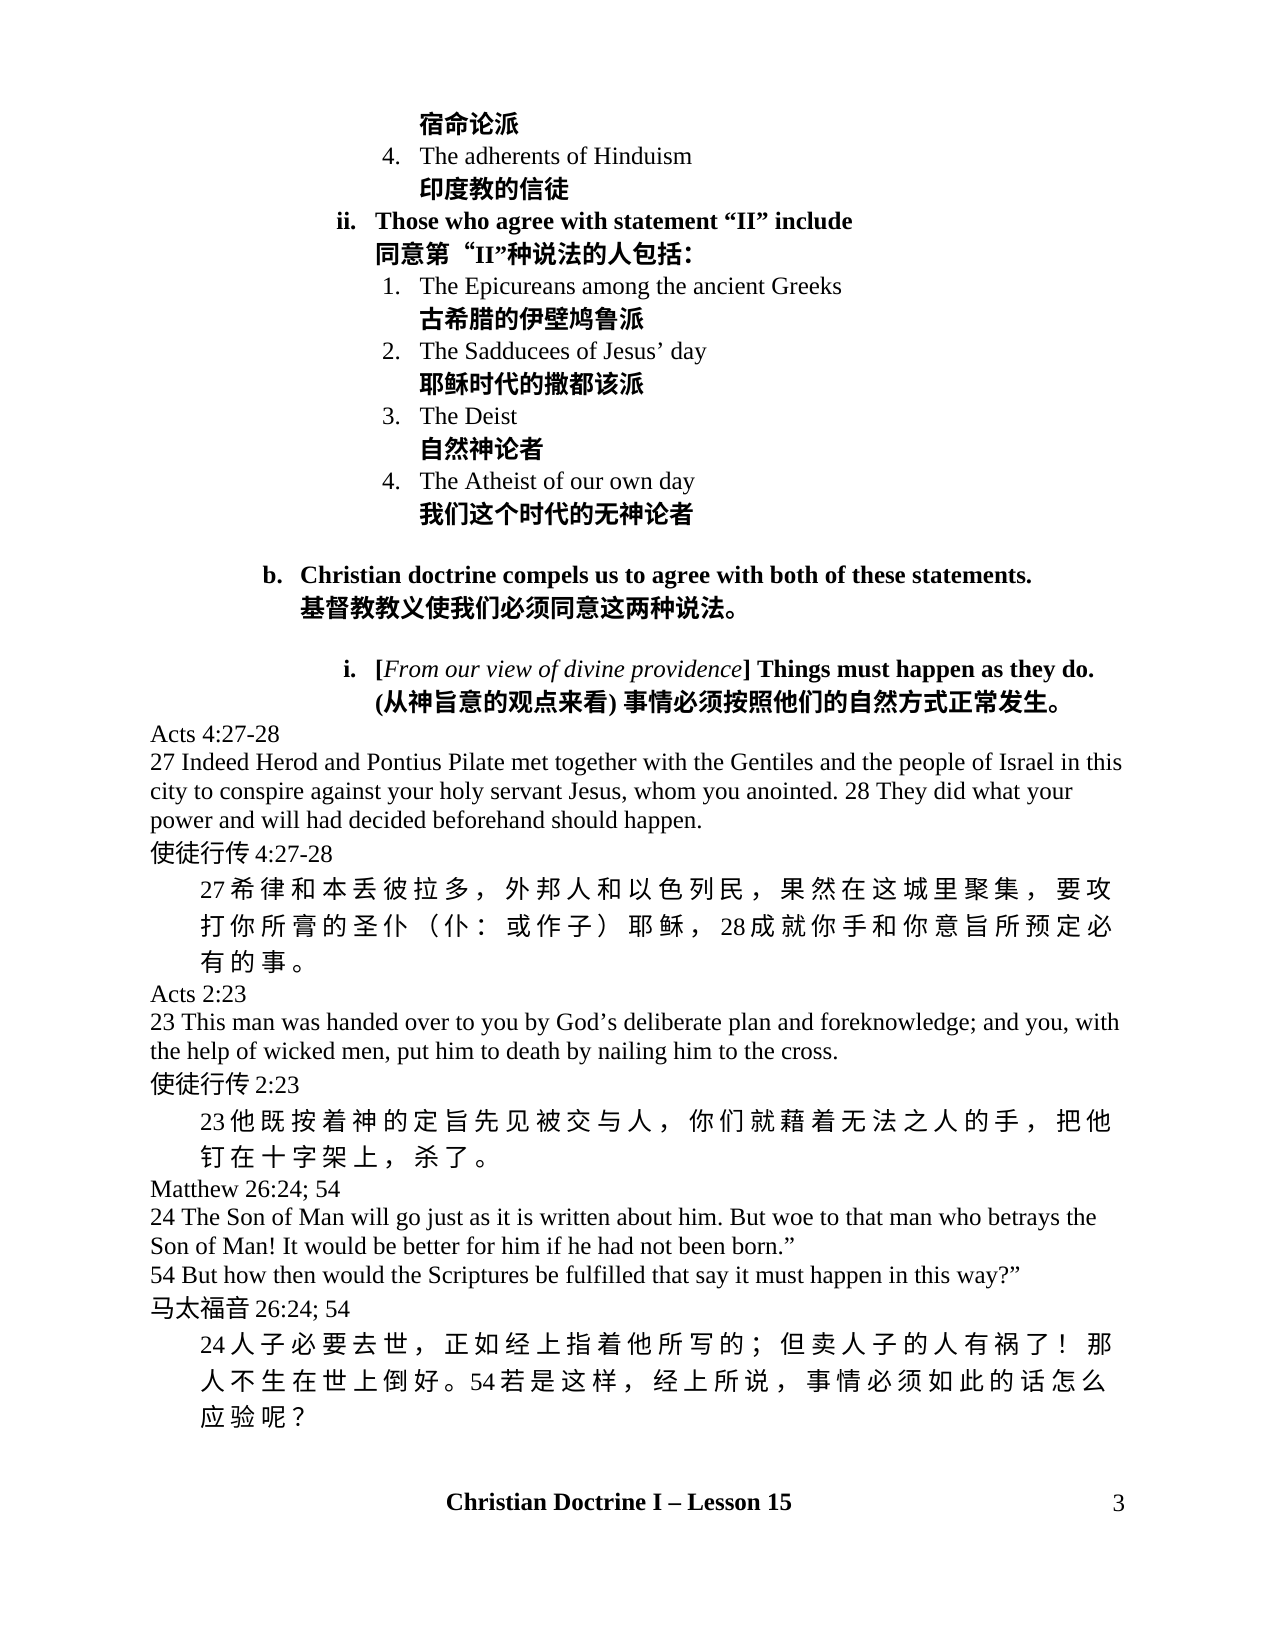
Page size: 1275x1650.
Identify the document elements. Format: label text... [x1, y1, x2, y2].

text 基督教教义使我们必须同意这两种说法。 [300, 589, 1125, 625]
list Christian doctrine compels us to agree with both of these statements. [262, 560, 1125, 589]
list The adherents of Hinduism [382, 141, 1125, 170]
text 23他 既 按 着 神 的 定 旨 先 见 被 交 与 人 ， 你 们 就 藉 着 无 法 之 人 的 手 ， 把 他 钉 在 十 字 架 上 ， 杀 了 。 [200, 1101, 1125, 1174]
text 印度教的信徒 [419, 170, 1125, 206]
text Matthew 26:24; 54 [150, 1174, 1125, 1202]
text 古希腊的伊壁鸠鲁派 [419, 300, 1125, 336]
text 24人 子 必 要 去 世 ， 正 如 经 上 指 着 他 所 写 的 ； 但 卖 人 子 的 人 有 祸 了 ！ 那 人 不 生 在 世 上 倒 好 。54若 是 这 样 ， 经 上 所 说 ， 事 情 必 须 如 此 的 话 怎 么 应 验 呢 ？ [200, 1325, 1125, 1434]
text 马太福音26:24; 54 [150, 1289, 1125, 1325]
list Those who agree with statement “II” include [356, 206, 1125, 235]
list The Sadducees of Jesus’ day [382, 336, 1125, 365]
text 54 But how then would the Scriptures be fulfilled that say it must happen in this way?” [150, 1260, 1125, 1289]
text Acts 2:23 [150, 979, 1125, 1007]
text Acts 4:27-28 [150, 719, 1125, 747]
list [From our view of divine providence] Things must happen as they do. [356, 654, 1125, 682]
list The Atheist of our own day [382, 466, 1125, 495]
text 自然神论者 [419, 430, 1125, 466]
text 宿命论派 [419, 105, 1125, 141]
text (从神旨意的观点来看) 事情必须按照他们的自然方式正常发生。 [356, 682, 1125, 719]
text 使徒行传2:23 [150, 1065, 1125, 1101]
text 耶稣时代的撒都该派 [419, 365, 1125, 401]
text 23 This man was handed over to you by God’s deliberate plan and foreknowledge; and you, with the help of wicked men, put him to death by nailing him to the cross. [150, 1007, 1125, 1065]
text 我们这个时代的无神论者 [419, 495, 1125, 531]
text 使徒行传4:27-28 [150, 834, 1125, 870]
list The Deist [382, 401, 1125, 430]
text 24 The Son of Man will go just as it is written about him. But woe to that man who betrays the Son of Man! It would be better for him if he had not been born.” [150, 1202, 1125, 1260]
text 同意第“II”种说法的人包括： [356, 235, 1125, 271]
text 27希 律 和 本 丢 彼 拉 多 ， 外 邦 人 和 以 色 列 民 ， 果 然 在 这 城 里 聚 集 ， 要 攻 打 你 所 膏 的 圣 仆 （ 仆 ： 或 作 子 ） 耶 稣 ， 28成 就 你 手 和 你 意 旨 所 预 定 必 有 的 事 。 [200, 870, 1125, 979]
text 27 Indeed Herod and Pontius Pilate met together with the Gentiles and the people of Israel in this city to conspire against your holy servant Jesus, whom you anointed. 28 They did what your power and will had decided beforehand should happen. [150, 747, 1125, 834]
list The Epicureans among the ancient Greeks [382, 271, 1125, 300]
